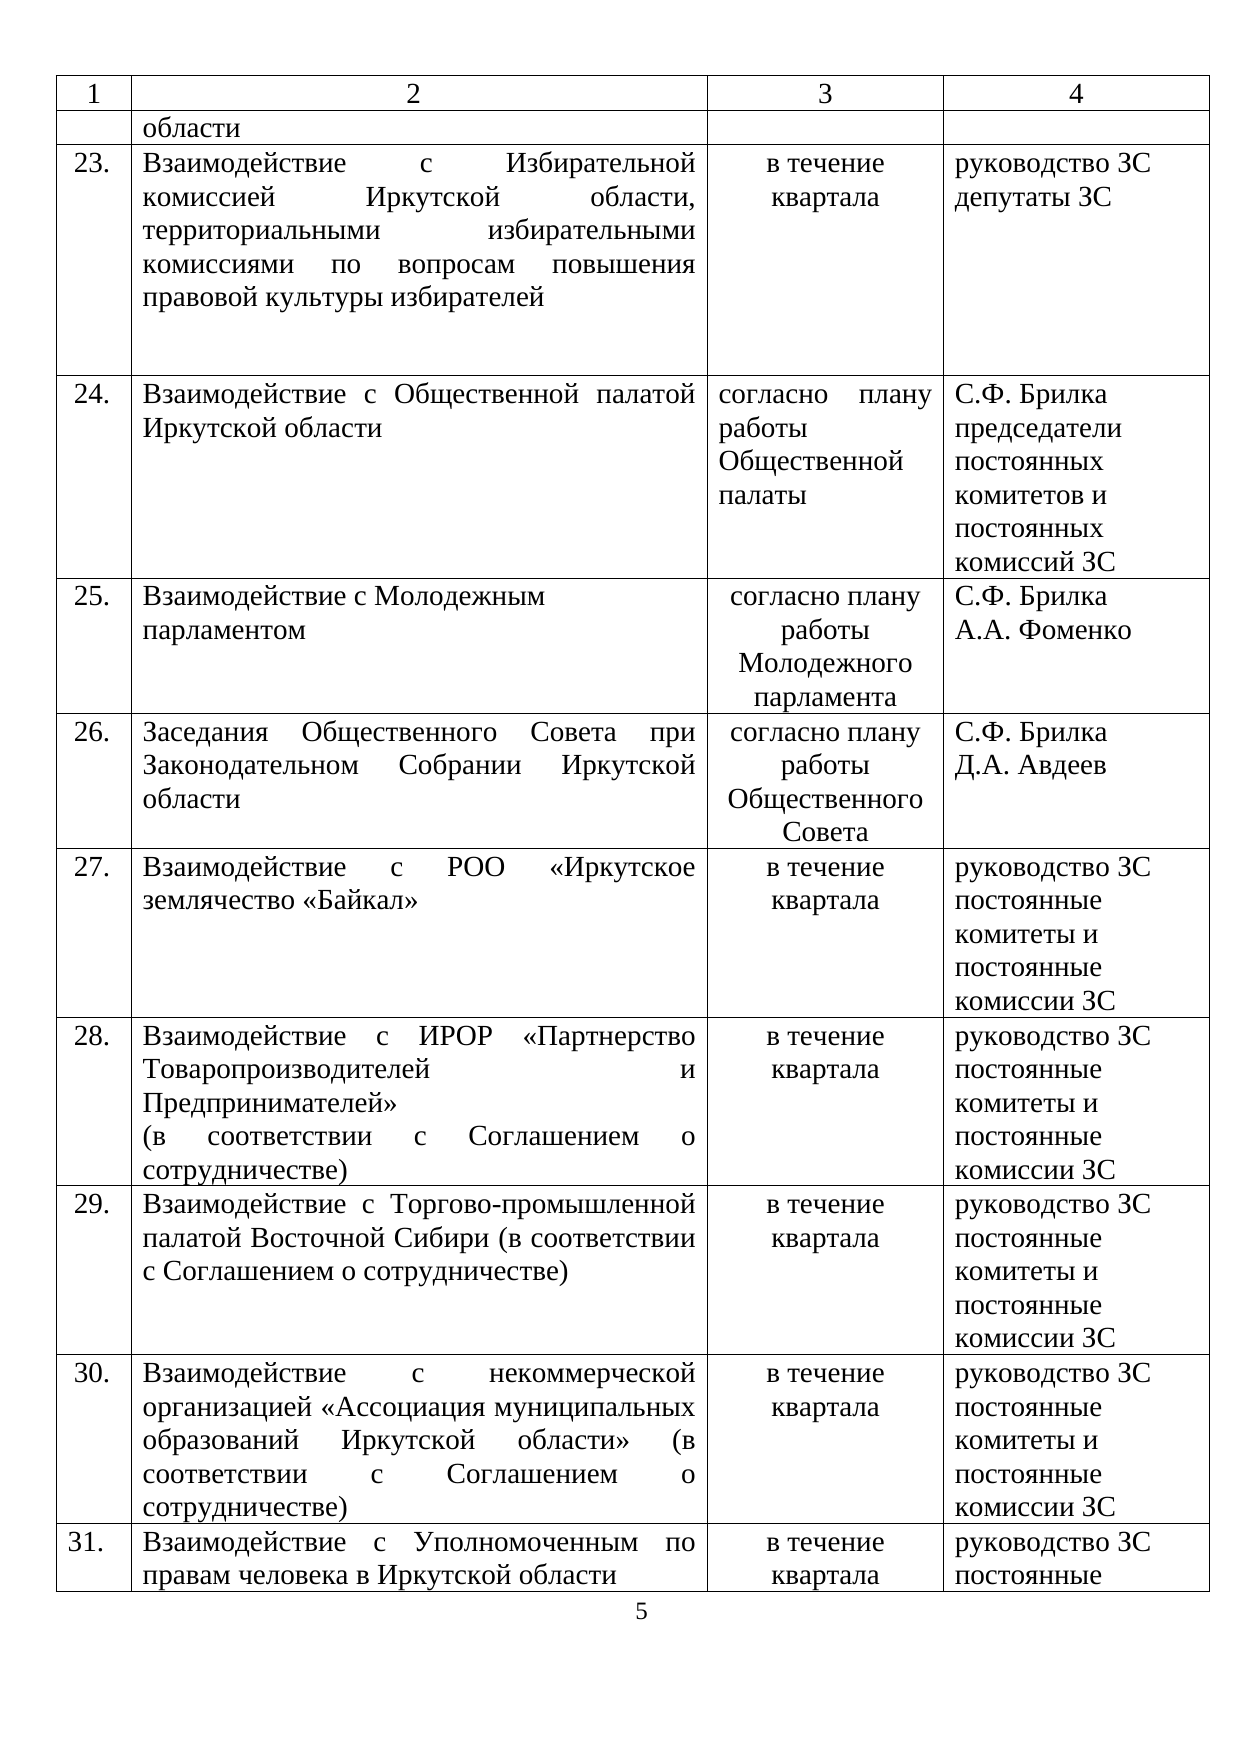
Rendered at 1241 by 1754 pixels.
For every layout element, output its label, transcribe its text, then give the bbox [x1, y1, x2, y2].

table_cell Взаимодействие с Молодежным парламентом [132, 579, 707, 713]
table_cell согласно плану работы Общественной палаты [708, 376, 943, 577]
table_cell Взаимодействие с ИРОР «Партнерство Товаропроизводителей и Предпринимателей» (в соответствии с Соглашением о сотрудничестве) [132, 1018, 707, 1185]
table_cell согласно плану работы Общественного Совета [708, 714, 943, 848]
table_cell в течение квартала [708, 849, 943, 1017]
table_cell [57, 579, 131, 713]
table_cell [132, 111, 707, 144]
table_cell [57, 145, 131, 375]
table_cell [57, 1355, 131, 1523]
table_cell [944, 111, 1209, 144]
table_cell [944, 1524, 1209, 1591]
table_header 3 [708, 76, 943, 109]
table_cell согласно плану работы Молодежного парламента [708, 579, 943, 713]
table_cell [57, 849, 131, 1017]
table_cell в течение квартала [708, 1186, 943, 1354]
table_cell Взаимодействие с Торгово-промышленной палатой Восточной Сибири (в соответствии с Соглашением о сотрудничестве) [132, 1186, 707, 1354]
table_cell С.Ф. Брилка А.А. Фоменко [944, 579, 1209, 713]
table_cell Взаимодействие с Общественной палатой Иркутской области [132, 376, 707, 577]
table_cell руководство ЗС постоянные комитеты и постоянные комиссии ЗС [944, 849, 1209, 1017]
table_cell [944, 1355, 1209, 1523]
table_cell в течение квартала [708, 1018, 943, 1185]
table_header 4 [944, 76, 1209, 109]
table_cell Заседания Общественного Совета при Законодательном Собрании Иркутской области [132, 714, 707, 848]
table_cell С.Ф. Брилка председатели постоянных комитетов и постоянных комиссий ЗС [944, 376, 1209, 577]
table_cell С.Ф. Брилка Д.А. Авдеев [944, 714, 1209, 848]
table_cell [57, 1524, 131, 1591]
table_cell Взаимодействие с Избирательной комиссией Иркутской области, территориальными избирательными комиссиями по вопросам повышения правовой культуры избирателей [132, 145, 707, 375]
table_cell [57, 1186, 131, 1354]
table_cell Взаимодействие с РОО «Иркутское землячество «Байкал» [132, 849, 707, 1017]
table_cell в течение квартала [708, 1524, 943, 1591]
table_header 1 [57, 76, 131, 109]
table_cell Взаимодействие с некоммерческой организацией «Ассоциация муниципальных образований Иркутской области» (в соответствии с Соглашением о сотрудничестве) [132, 1355, 707, 1523]
table_header 2 [132, 76, 707, 109]
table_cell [708, 111, 943, 144]
table_cell руководство ЗС постоянные комитеты и постоянные комиссии ЗС [944, 1186, 1209, 1354]
table_cell руководство ЗС депутаты ЗС [944, 145, 1209, 375]
table_cell в течение квартала [708, 145, 943, 375]
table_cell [132, 1524, 707, 1591]
table_cell руководство ЗС постоянные комитеты и постоянные комиссии ЗС [944, 1018, 1209, 1185]
table_cell [57, 376, 131, 577]
table_cell [57, 714, 131, 848]
table_cell [57, 1018, 131, 1185]
table_cell [57, 111, 131, 144]
table_cell в течение квартала [708, 1355, 943, 1523]
